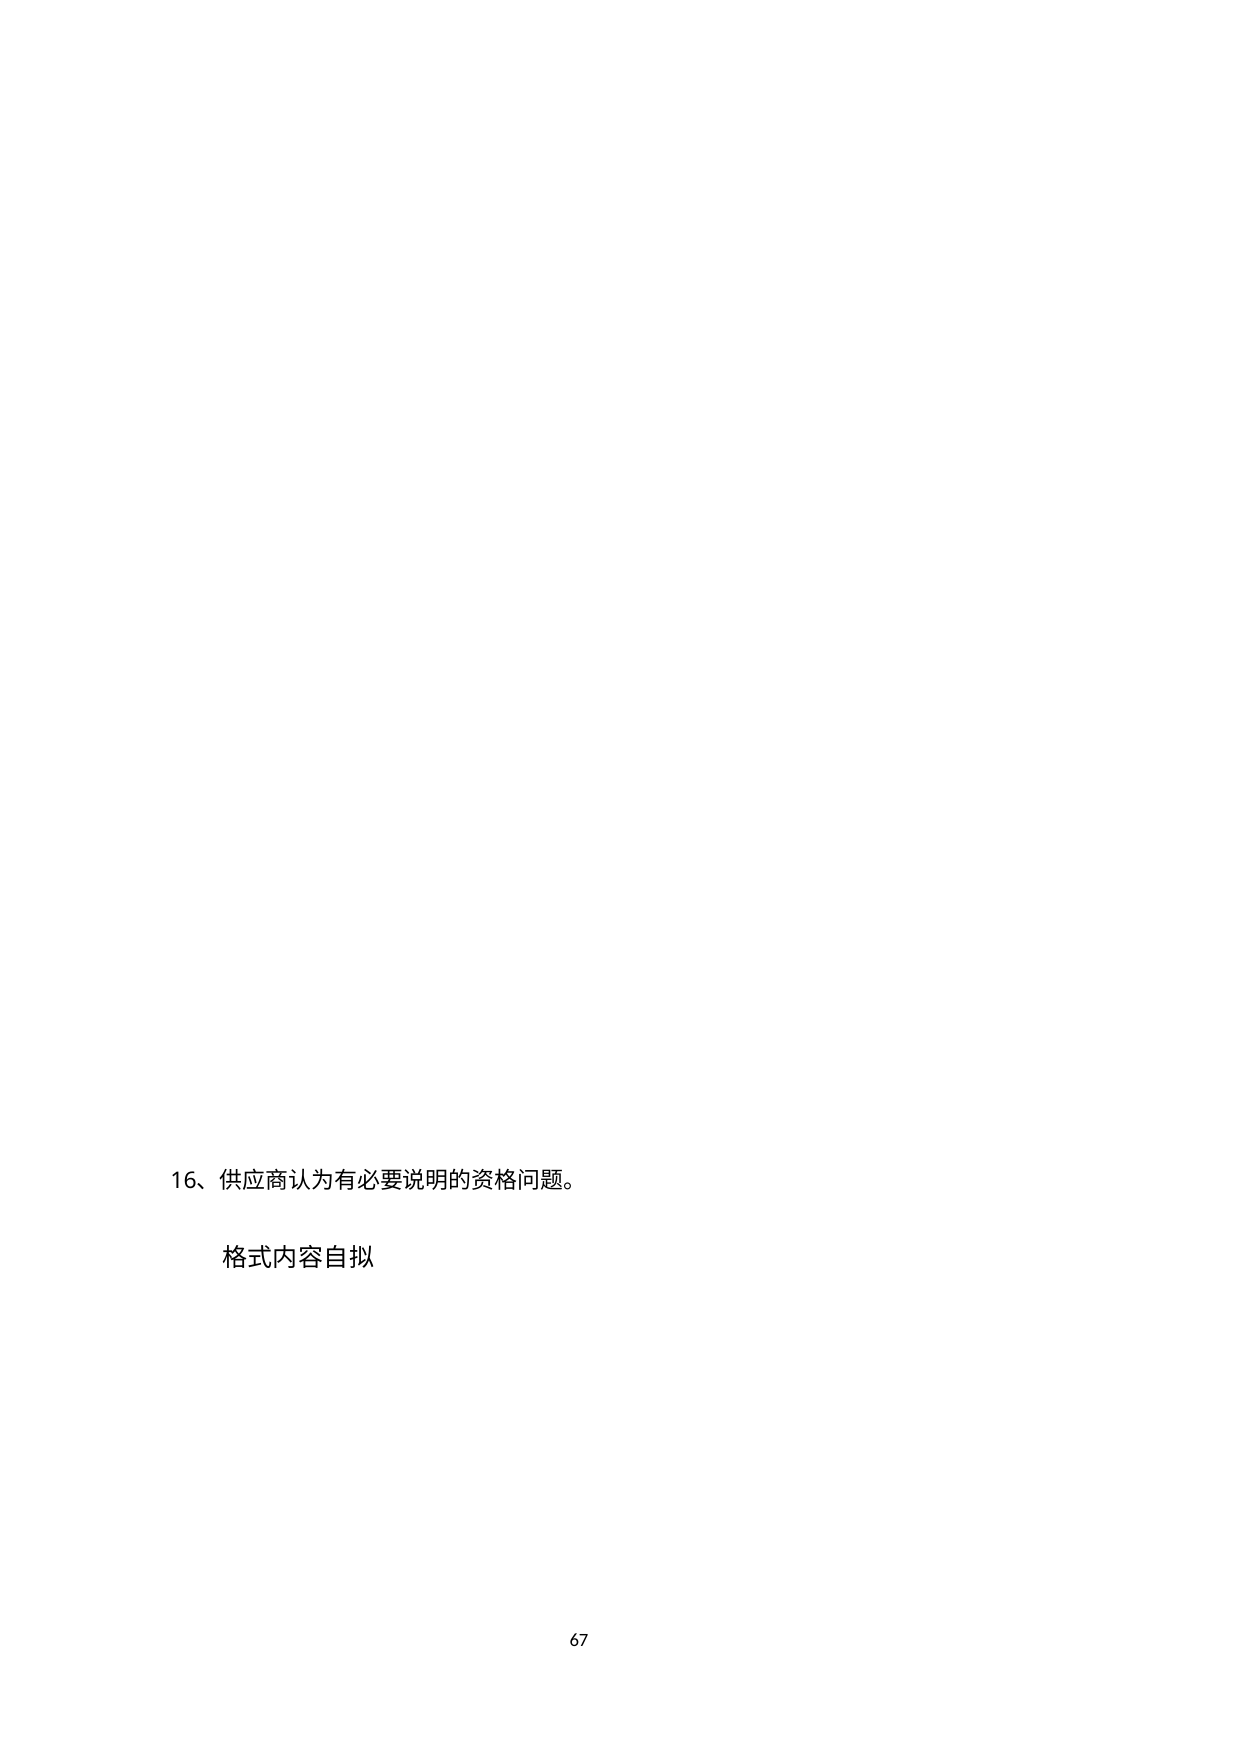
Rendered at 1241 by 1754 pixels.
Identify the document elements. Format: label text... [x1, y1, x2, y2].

text 格式内容自拟 [170, 1223, 1070, 1288]
text 16、供应商认为有必要说明的资格问题。 [170, 1146, 1070, 1211]
